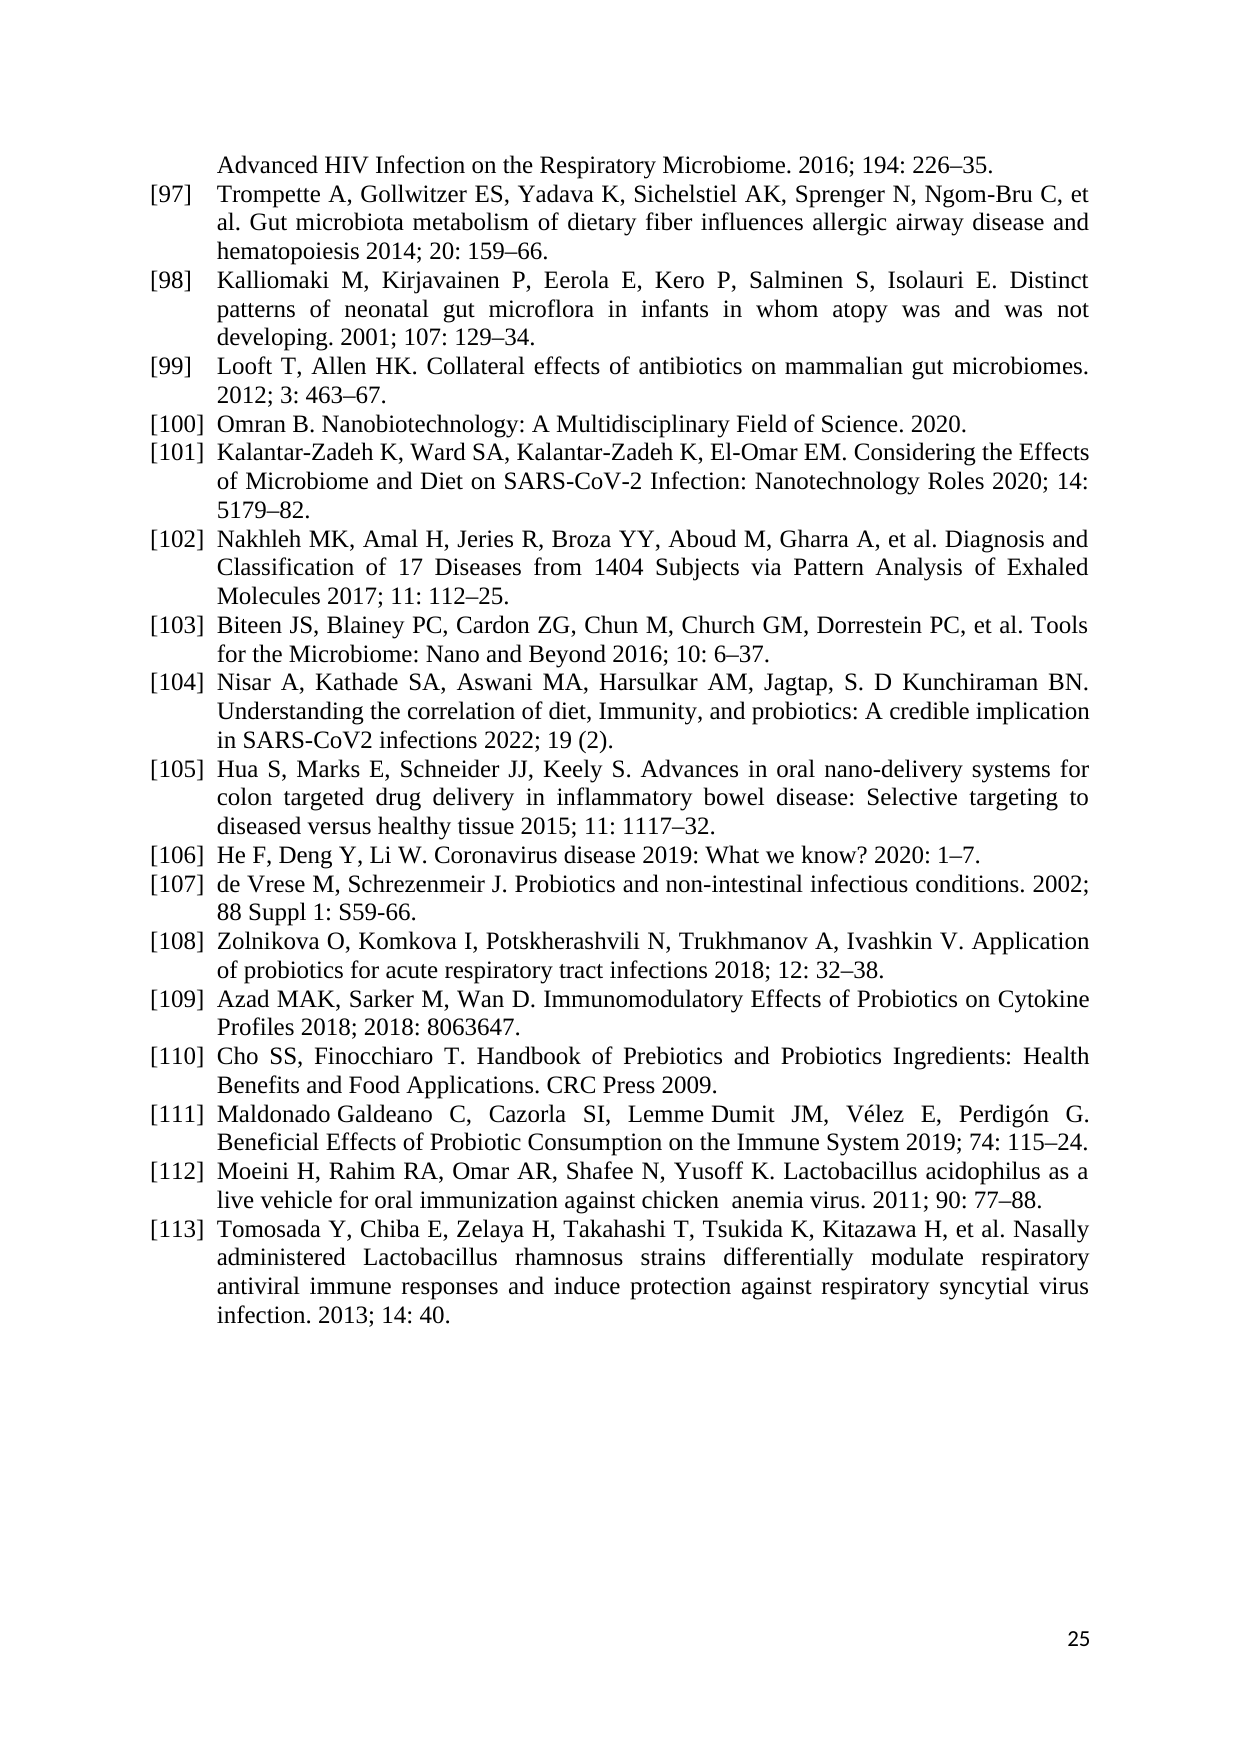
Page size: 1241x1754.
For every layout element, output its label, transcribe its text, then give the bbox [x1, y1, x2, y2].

text [99] Looft T, Allen HK. Collateral effects of antibiotics on mammalian gut microbiomes. 2012; 3: 463–67. [150, 351, 1090, 409]
text [104] Nisar A, Kathade SA, Aswani MA, Harsulkar AM, Jagtap, S. D Kunchiraman BN. Understanding the correlation of diet, Immunity, and probiotics: A credible implication in SARS-CoV2 infections 2022; 19 (2). [150, 667, 1090, 754]
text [150, 150, 1090, 179]
text [98] Kalliomaki M, Kirjavainen P, Eerola E, Kero P, Salminen S, Isolauri E. Distinct patterns of neonatal gut microflora in infants in whom atopy was and was not developing. 2001; 107: 129–34. [150, 265, 1090, 351]
text [110] Cho SS, Finocchiaro T. Handbook of Prebiotics and Probiotics Ingredients: Health Benefits and Food Applications. CRC Press 2009. [150, 1041, 1090, 1099]
text [112] Moeini H, Rahim RA, Omar AR, Shafee N, Yusoff K. Lactobacillus acidophilus as a live vehicle for oral immunization against chicken anemia virus. 2011; 90: 77–88. [150, 1156, 1090, 1214]
text [105] Hua S, Marks E, Schneider JJ, Keely S. Advances in oral nano-delivery systems for colon targeted drug delivery in inflammatory bowel disease: Selective targeting to diseased versus healthy tissue 2015; 11: 1117–32. [150, 754, 1090, 840]
text [113] Tomosada Y, Chiba E, Zelaya H, Takahashi T, Tsukida K, Kitazawa H, et al. Nasally administered Lactobacillus rhamnosus strains differentially modulate respiratory antiviral immune responses and induce protection against respiratory syncytial virus infection. 2013; 14: 40. [150, 1214, 1090, 1329]
text [101] Kalantar-Zadeh K, Ward SA, Kalantar-Zadeh K, El-Omar EM. Considering the Effects of Microbiome and Diet on SARS-CoV-2 Infection: Nanotechnology Roles 2020; 14: 5179–82. [150, 437, 1090, 524]
text [108] Zolnikova O, Komkova I, Potskherashvili N, Trukhmanov A, Ivashkin V. Application of probiotics for acute respiratory tract infections 2018; 12: 32–38. [150, 926, 1090, 984]
text [106] He F, Deng Y, Li W. Coronavirus disease 2019: What we know? 2020: 1–7. [150, 840, 1090, 869]
text [102] Nakhleh MK, Amal H, Jeries R, Broza YY, Aboud M, Gharra A, et al. Diagnosis and Classification of 17 Diseases from 1404 Subjects via Pattern Analysis of Exhaled Molecules 2017; 11: 112–25. [150, 524, 1090, 610]
text [107] de Vrese M, Schrezenmeir J. Probiotics and non-intestinal infectious conditions. 2002; 88 Suppl 1: S59-66. [150, 869, 1090, 926]
text [111] Maldonado Galdeano C, Cazorla SI, Lemme Dumit JM, Vélez E, Perdigón G. Beneficial Effects of Probiotic Consumption on the Immune System 2019; 74: 115–24. [150, 1099, 1090, 1156]
text [109] Azad MAK, Sarker M, Wan D. Immunomodulatory Effects of Probiotics on Cytokine Profiles 2018; 2018: 8063647. [150, 984, 1090, 1041]
text [97] Trompette A, Gollwitzer ES, Yadava K, Sichelstiel AK, Sprenger N, Ngom-Bru C, et al. Gut microbiota metabolism of dietary fiber influences allergic airway disease and hematopoiesis 2014; 20: 159–66. [150, 179, 1090, 265]
text [100] Omran B. Nanobiotechnology: A Multidisciplinary Field of Science. 2020. [150, 409, 1090, 437]
text [103] Biteen JS, Blainey PC, Cardon ZG, Chun M, Church GM, Dorrestein PC, et al. Tools for the Microbiome: Nano and Beyond 2016; 10: 6–37. [150, 610, 1090, 667]
